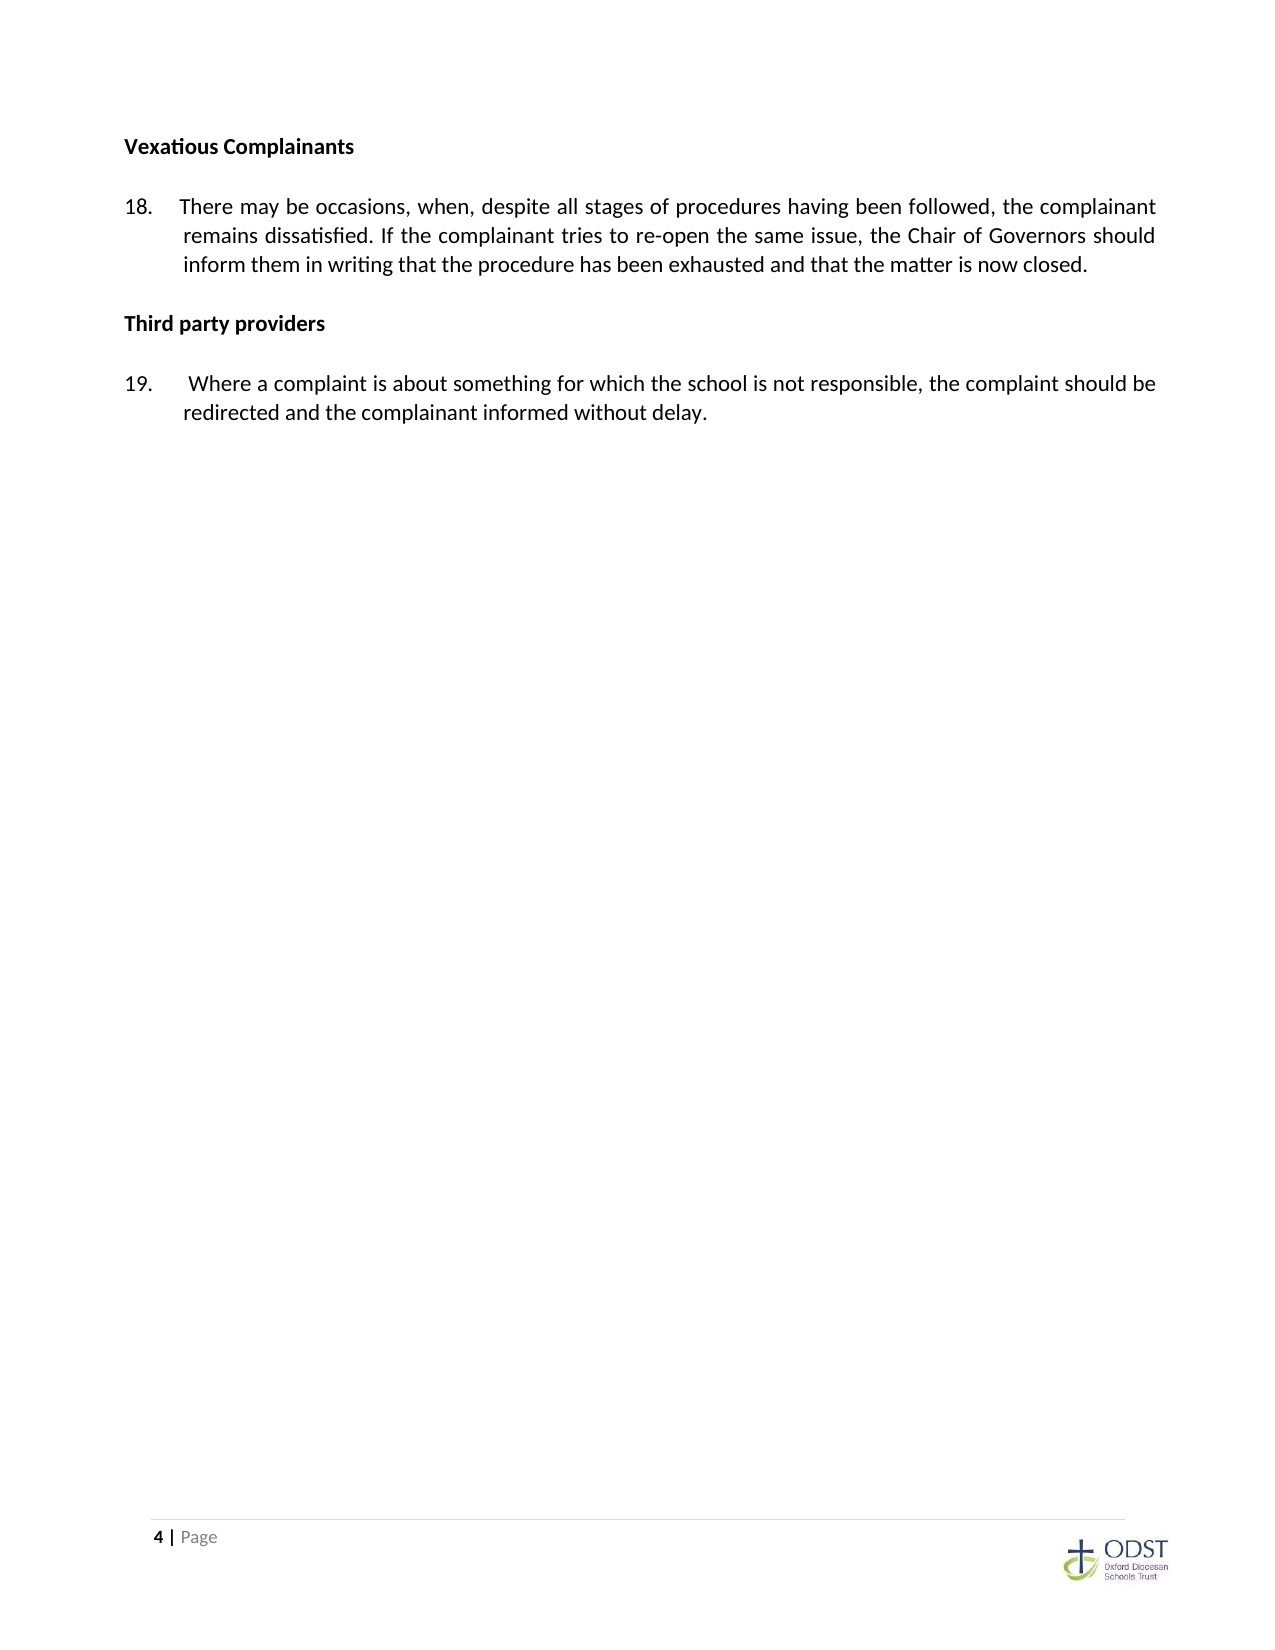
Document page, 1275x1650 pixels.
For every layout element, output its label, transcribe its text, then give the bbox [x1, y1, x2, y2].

subtitle Vexatious Complainants [124, 132, 991, 160]
text 18. There may be occasions, when, despite all stages of procedures having been followed, the complainant remains dissatisfied. If the complainant tries to re-open the same issue, the Chair of Governors should inform them in writing that the procedure has been exhausted and that the matter is now closed. [124, 192, 1158, 278]
text 19. Where a complaint is about something for which the school is not responsible, the complaint should be redirected and the complainant informed without delay. [124, 369, 1158, 426]
subtitle Third party providers [124, 309, 991, 337]
picture [1061, 1530, 1185, 1586]
